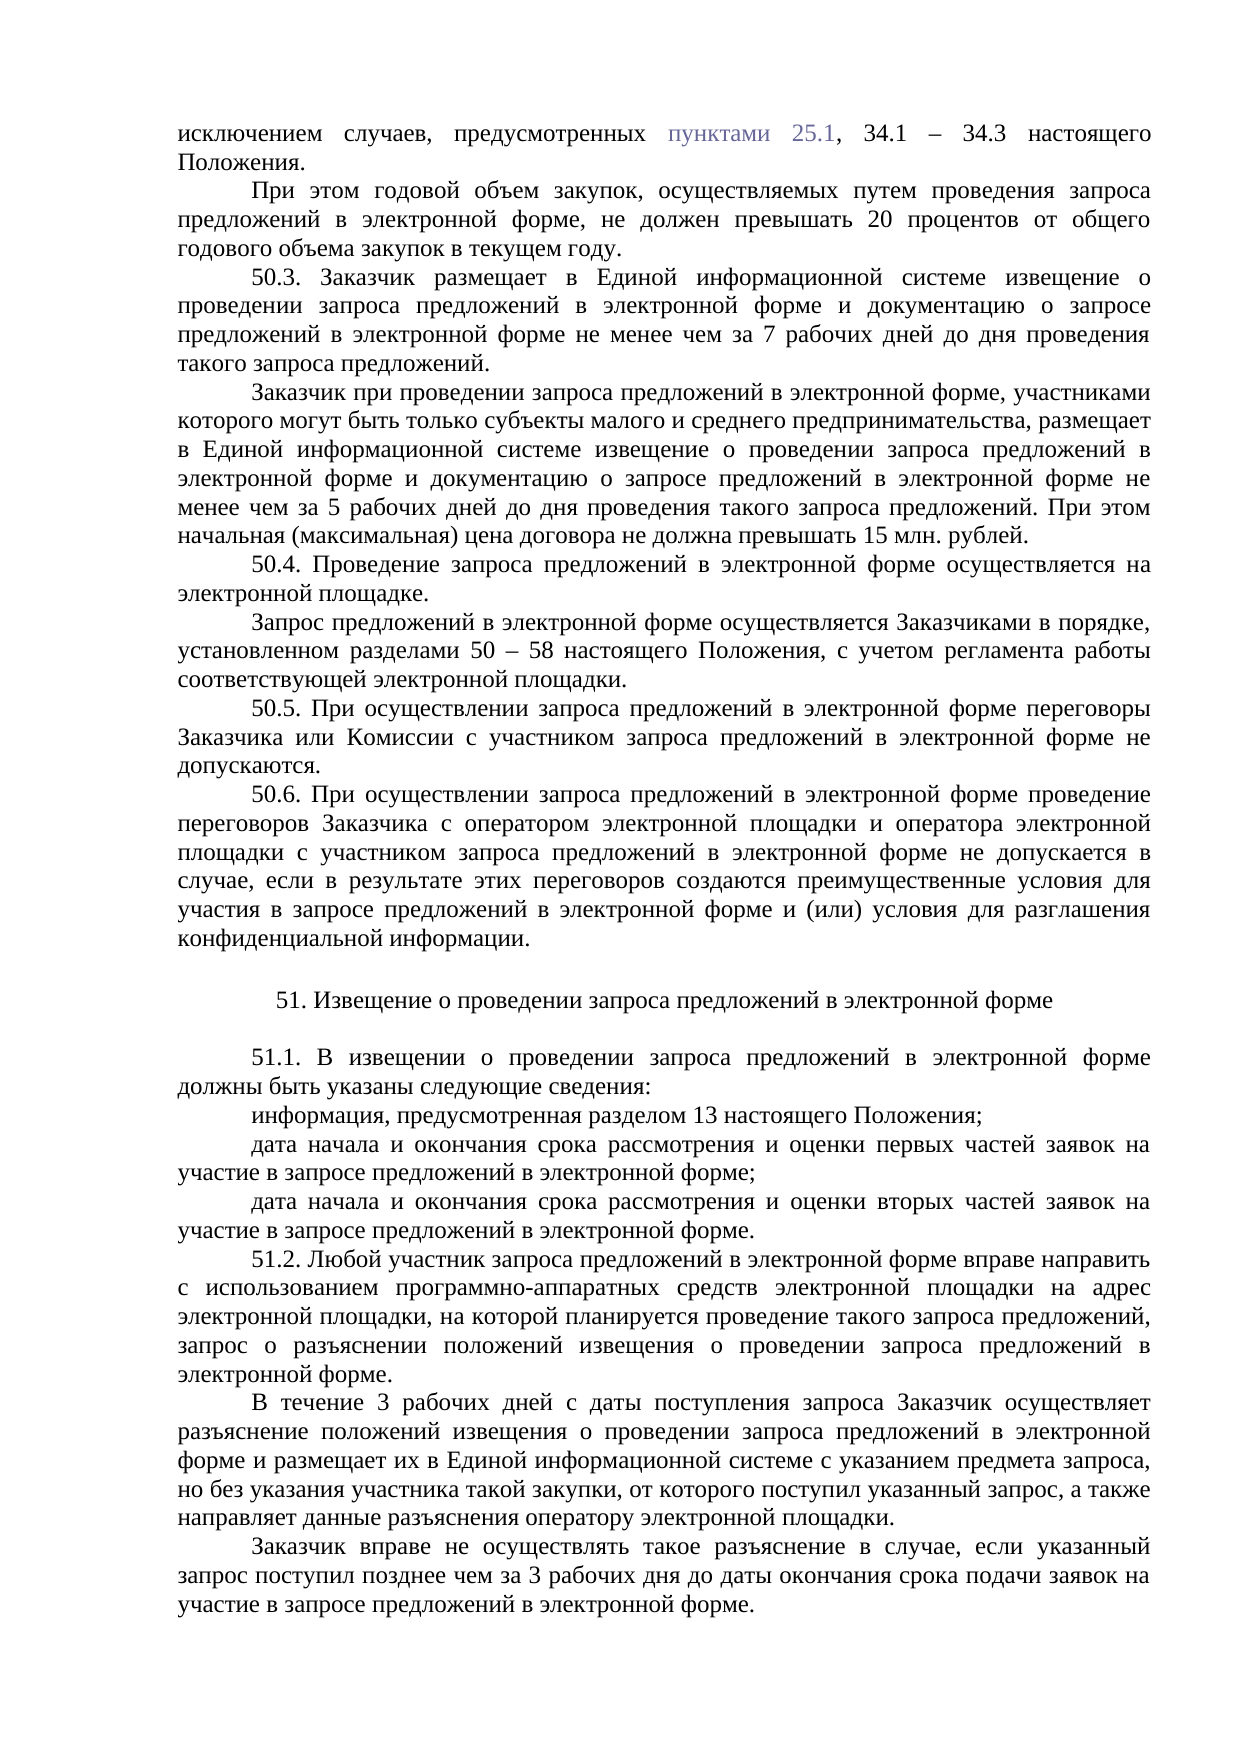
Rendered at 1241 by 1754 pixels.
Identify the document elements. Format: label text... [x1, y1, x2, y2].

text 50.5. При осуществлении запроса предложений в электронной форме переговоры Заказчика или Комиссии с участником запроса предложений в электронной форме не допускаются. [177, 693, 1152, 779]
list дата начала и окончания срока рассмотрения и оценки вторых частей заявок на участие в запросе предложений в электронной форме. [177, 1186, 1152, 1244]
text 51. Извещение о проведении запроса предложений в электронной форме [177, 985, 1152, 1014]
text 50.3. Заказчик размещает в Единой информационной системе извещение о проведении запроса предложений в электронной форме и документацию о запросе предложений в электронной форме не менее чем за 7 рабочих дней до дня проведения такого запроса предложений. [177, 262, 1152, 377]
text Заказчик вправе не осуществлять такое разъяснение в случае, если указанный запрос поступил позднее чем за 3 рабочих дня до даты окончания срока подачи заявок на участие в запросе предложений в электронной форме. [177, 1531, 1152, 1617]
text 51.2. Любой участник запроса предложений в электронной форме вправе направить с использованием программно-аппаратных средств электронной площадки на адрес электронной площадки, на которой планируется проведение такого запроса предложений, запрос о разъяснении положений извещения о проведении запроса предложений в электронной форме. [177, 1244, 1152, 1387]
text 50.4. Проведение запроса предложений в электронной форме осуществляется на электронной площадке. [177, 549, 1152, 607]
text В течение 3 рабочих дней с даты поступления запроса Заказчик осуществляет разъяснение положений извещения о проведении запроса предложений в электронной форме и размещает их в Единой информационной системе с указанием предмета запроса, но без указания участника такой закупки, от которого поступил указанный запрос, а также направляет данные разъяснения оператору электронной площадки. [177, 1387, 1152, 1531]
text При этом годовой объем закупок, осуществляемых путем проведения запроса предложений в электронной форме, не должен превышать 20 процентов от общего годового объема закупок в текущем году. [177, 176, 1152, 262]
text Запрос предложений в электронной форме осуществляется Заказчиками в порядке, установленном разделами 50 – 58 настоящего Положения, с учетом регламента работы соответствующей электронной площадки. [177, 607, 1152, 693]
text Заказчик при проведении запроса предложений в электронной форме, участниками которого могут быть только субъекты малого и среднего предпринимательства, размещает в Единой информационной системе извещение о проведении запроса предложений в электронной форме и документацию о запросе предложений в электронной форме не менее чем за 5 рабочих дней до дня проведения такого запроса предложений. При этом начальная (максимальная) цена договора не должна превышать 15 млн. рублей. [177, 377, 1152, 549]
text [177, 118, 1152, 176]
list 51.1. В извещении о проведении запроса предложений в электронной форме должны быть указаны следующие сведения: [177, 1042, 1152, 1100]
list дата начала и окончания срока рассмотрения и оценки первых частей заявок на участие в запросе предложений в электронной форме; [177, 1129, 1152, 1186]
list информация, предусмотренная разделом 13 настоящего Положения; [177, 1100, 1152, 1129]
text 50.6. При осуществлении запроса предложений в электронной форме проведение переговоров Заказчика с оператором электронной площадки и оператора электронной площадки с участником запроса предложений в электронной форме не допускается в случае, если в результате этих переговоров создаются преимущественные условия для участия в запросе предложений в электронной форме и (или) условия для разглашения конфиденциальной информации. [177, 779, 1152, 952]
